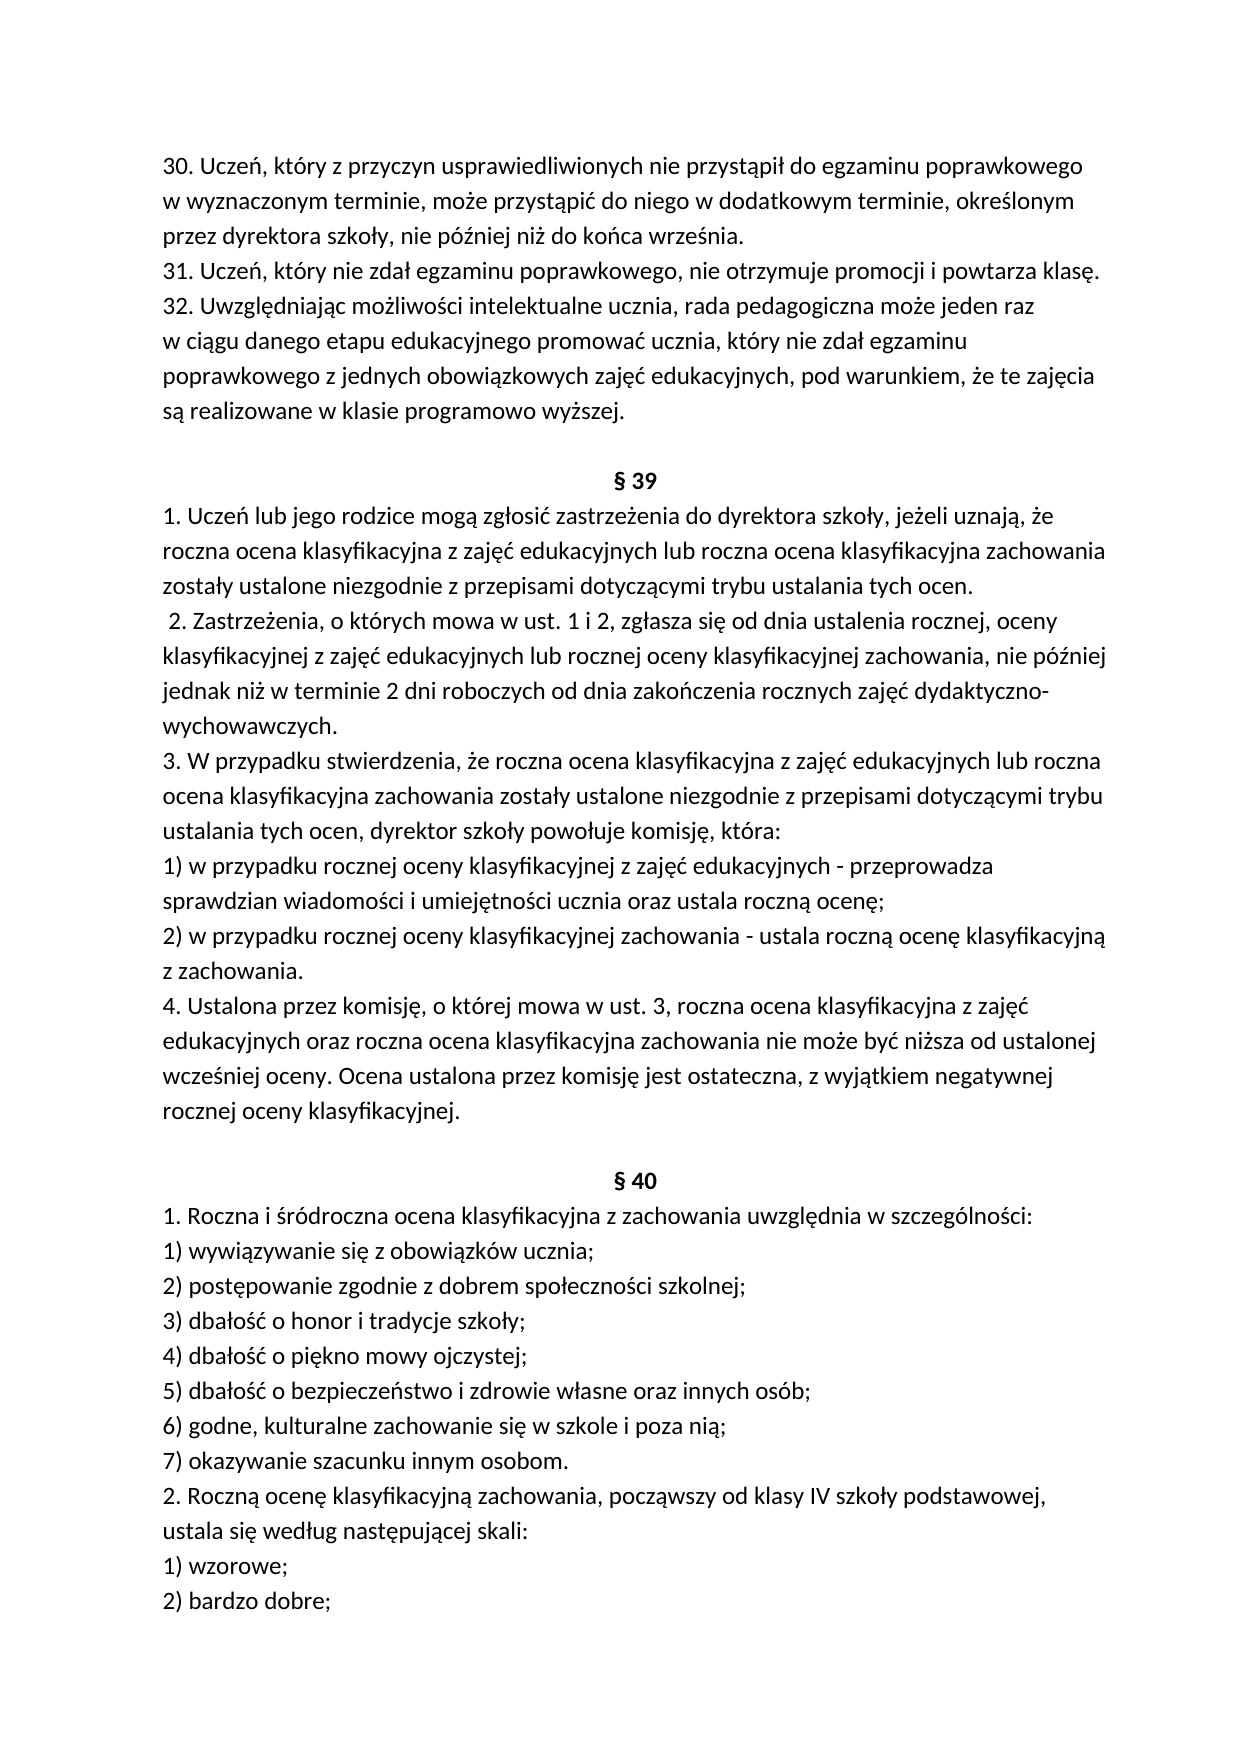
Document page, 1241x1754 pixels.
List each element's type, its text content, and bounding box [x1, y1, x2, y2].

text 5) dbałość o bezpieczeństwo i zdrowie własne oraz innych osób; [162, 1375, 1107, 1406]
text 1) w przypadku rocznej oceny klasyfikacyjnej z zajęć edukacyjnych - przeprowadza sprawdzian wiadomości i umiejętności ucznia oraz ustala roczną ocenę; [162, 850, 1107, 916]
text 1. Uczeń lub jego rodzice mogą zgłosić zastrzeżenia do dyrektora szkoły, jeżeli uznają, że roczna ocena klasyfikacyjna z zajęć edukacyjnych lub roczna ocena klasyfikacyjna zachowania zostały ustalone niezgodnie z przepisami dotyczącymi trybu ustalania tych ocen. [162, 500, 1107, 601]
text 1. Roczna i śródroczna ocena klasyfikacyjna z zachowania uwzględnia w szczególności: [162, 1200, 1107, 1231]
text 30. Uczeń, który z przyczyn usprawiedliwionych nie przystąpił do egzaminu poprawkowego w wyznaczonym terminie, może przystąpić do niego w dodatkowym terminie, określonym przez dyrektora szkoły, nie później niż do końca września. [162, 150, 1107, 251]
text 2) postępowanie zgodnie z dobrem społeczności szkolnej; [162, 1270, 1107, 1301]
text 2. Zastrzeżenia, o których mowa w ust. 1 i 2, zgłasza się od dnia ustalenia rocznej, oceny klasyfikacyjnej z zajęć edukacyjnych lub rocznej oceny klasyfikacyjnej zachowania, nie później jednak niż w terminie 2 dni roboczych od dnia zakończenia rocznych zajęć dydaktyczno-wychowawczych. [162, 605, 1107, 741]
text 2) bardzo dobre; [162, 1585, 1107, 1616]
text 4. Ustalona przez komisję, o której mowa w ust. 3, roczna ocena klasyfikacyjna z zajęć edukacyjnych oraz roczna ocena klasyfikacyjna zachowania nie może być niższa od ustalonej wcześniej oceny. Ocena ustalona przez komisję jest ostateczna, z wyjątkiem negatywnej rocznej oceny klasyfikacyjnej. [162, 990, 1107, 1126]
text 6) godne, kulturalne zachowanie się w szkole i poza nią; [162, 1410, 1107, 1441]
text 1) wywiązywanie się z obowiązków ucznia; [162, 1235, 1107, 1266]
text 31. Uczeń, który nie zdał egzaminu poprawkowego, nie otrzymuje promocji i powtarza klasę. 32. Uwzględniając możliwości intelektualne ucznia, rada pedagogiczna może jeden raz w ciągu danego etapu edukacyjnego promować ucznia, który nie zdał egzaminu poprawkowego z jednych obowiązkowych zajęć edukacyjnych, pod warunkiem, że te zajęcia są realizowane w klasie programowo wyższej. [162, 255, 1107, 426]
text § 40 [162, 1165, 1107, 1196]
text 7) okazywanie szacunku innym osobom. [162, 1445, 1107, 1476]
text 4) dbałość o piękno mowy ojczystej; [162, 1340, 1107, 1371]
text 2. Roczną ocenę klasyfikacyjną zachowania, począwszy od klasy IV szkoły podstawowej, ustala się według następującej skali: [162, 1480, 1107, 1546]
text 3. W przypadku stwierdzenia, że roczna ocena klasyfikacyjna z zajęć edukacyjnych lub roczna ocena klasyfikacyjna zachowania zostały ustalone niezgodnie z przepisami dotyczącymi trybu ustalania tych ocen, dyrektor szkoły powołuje komisję, która: [162, 745, 1107, 846]
text 3) dbałość o honor i tradycje szkoły; [162, 1305, 1107, 1336]
text 2) w przypadku rocznej oceny klasyfikacyjnej zachowania - ustala roczną ocenę klasyfikacyjną z zachowania. [162, 920, 1107, 986]
text § 39 [162, 465, 1107, 496]
text 1) wzorowe; [162, 1550, 1107, 1581]
